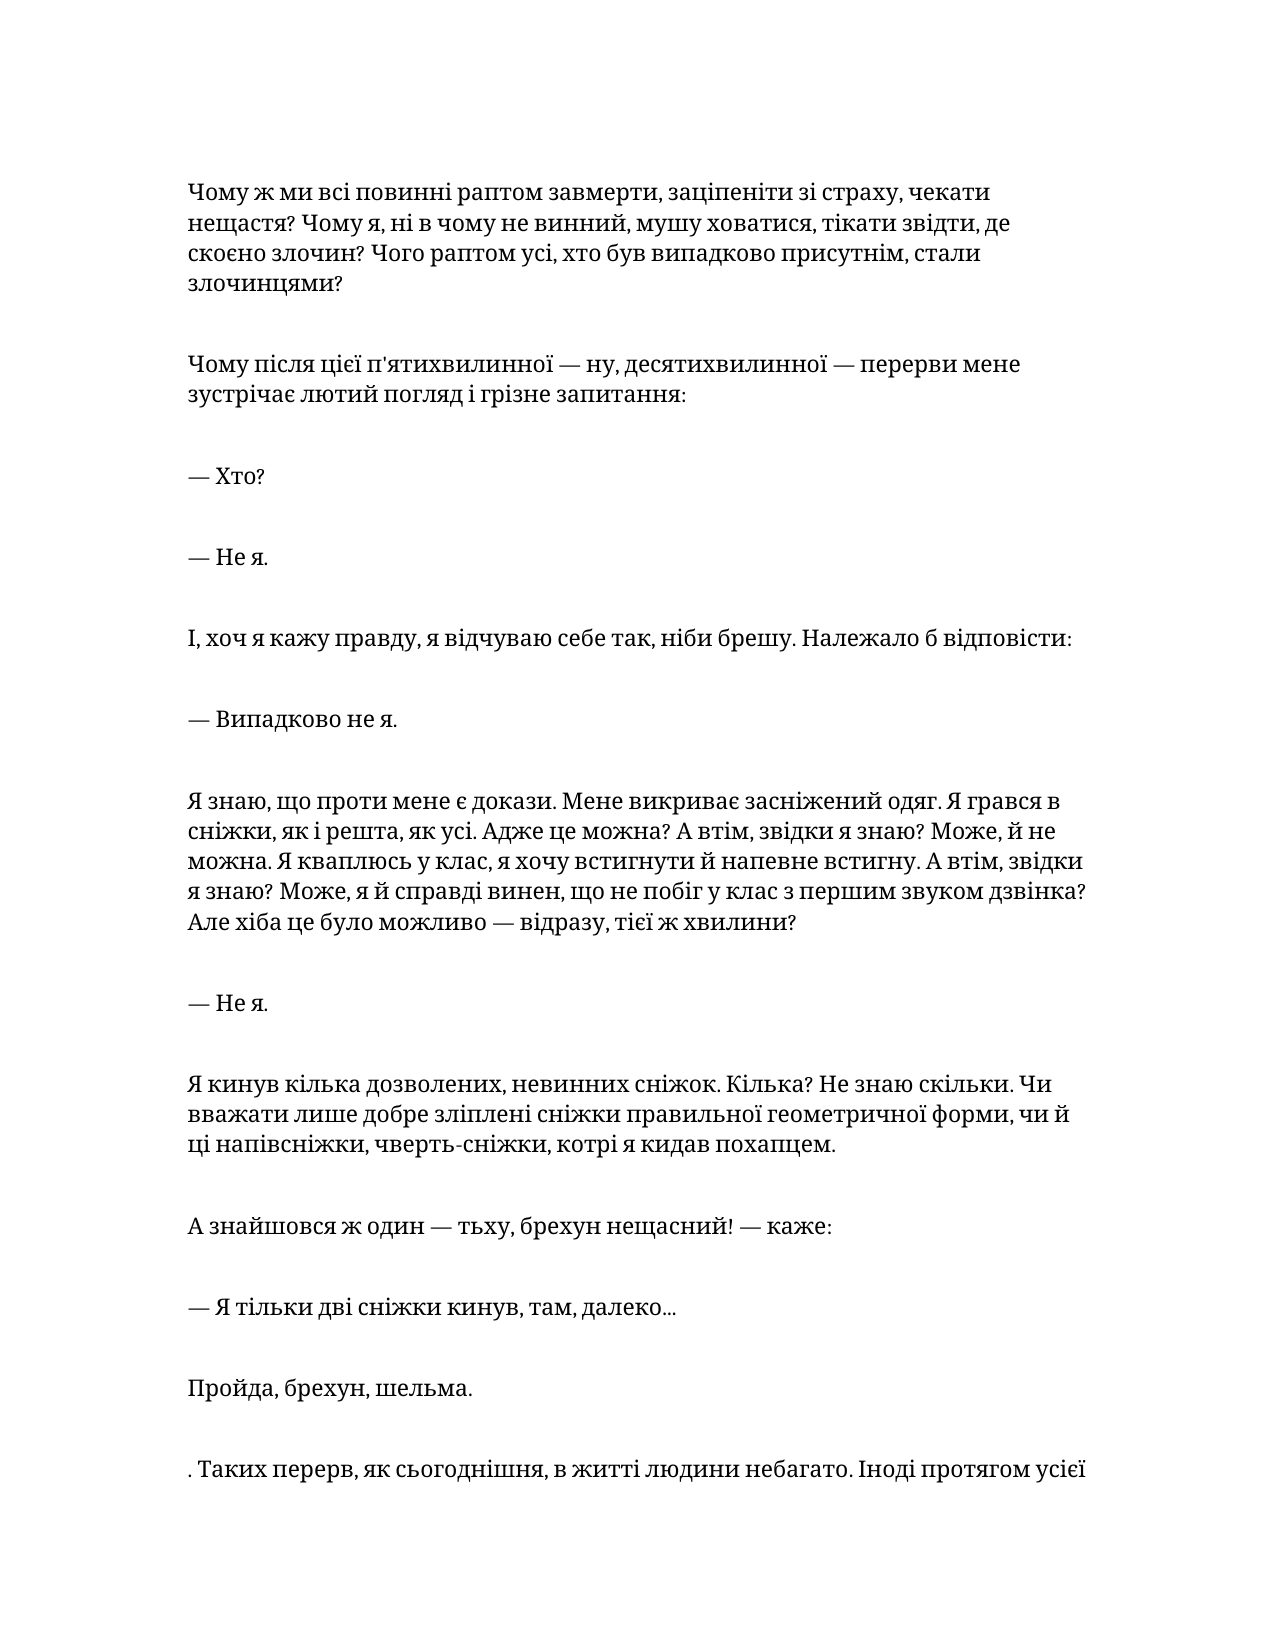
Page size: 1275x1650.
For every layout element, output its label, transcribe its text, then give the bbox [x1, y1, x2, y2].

text Я кинув кілька дозволених, невинних сніжок. Кілька? Не знаю скільки. Чи вважати лише добре зліплені сніжки правильної геометричної форми, чи й ці напівсніжки, чверть-сніжки, котрі я кидав похапцем. [187, 1042, 1087, 1159]
text Чому після цієї п'ятихвилинної — ну, десятихвилинної — перерви мене зустрічає лютий погляд і грізне запитання: [187, 322, 1087, 409]
text — Не я. [187, 514, 1087, 571]
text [187, 1427, 1087, 1484]
text — Я тільки дві сніжки кинув, там, далеко... [187, 1264, 1087, 1321]
text Я знаю, що проти мене є докази. Мене викриває засніжений одяг. Я грався в сніжки, як і решта, як усі. Адже це можна? А втім, звідки я знаю? Може, й не можна. Я кваплюсь у клас, я хочу встигнути й напевне встигну. А втім, звідки я знаю? Може, я й справді винен, що не побіг у клас з першим звуком дзвінка? Але хіба це було можливо — відразу, тієї ж хвилини? [187, 758, 1087, 936]
text І, хоч я кажу правду, я відчуваю себе так, ніби брешу. Належало б відповісти: [187, 596, 1087, 652]
text Чому ж ми всі повинні раптом завмерти, заціпеніти зі страху, чекати нещастя? Чому я, ні в чому не винний, мушу ховатися, тікати звідти, де скоєно злочин? Чого раптом усі, хто був випадково присутнім, стали злочинцями? [187, 150, 1087, 297]
text — Хто? [187, 433, 1087, 490]
text Пройда, брехун, шельма. [187, 1346, 1087, 1402]
text — Не я. [187, 960, 1087, 1017]
text — Випадково не я. [187, 677, 1087, 734]
text А знайшовся ж один — тьху, брехун нещасний! — каже: [187, 1183, 1087, 1240]
